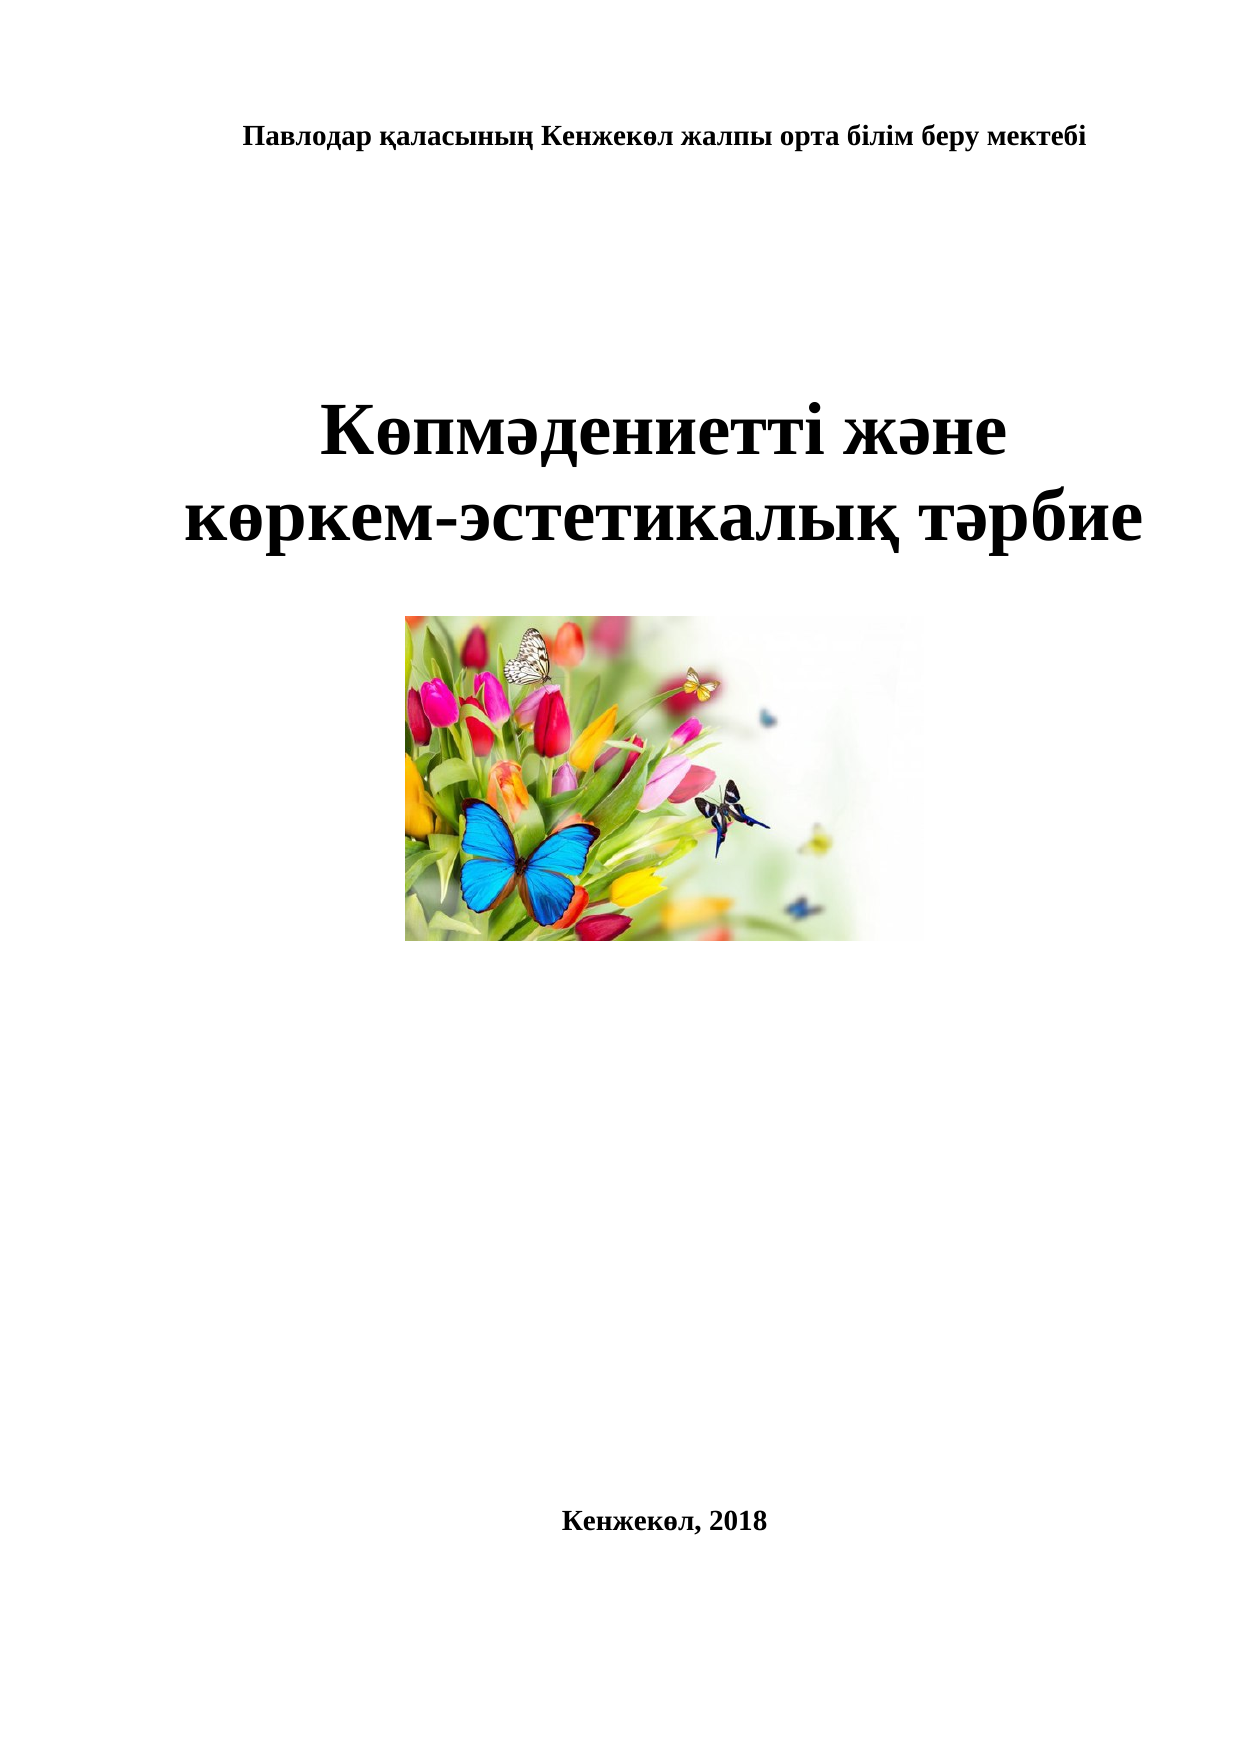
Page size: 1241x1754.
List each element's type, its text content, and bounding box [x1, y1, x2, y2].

text Көпмәдениетті және көркем-эстетикалық тәрбие [177, 384, 1152, 557]
text Кенжекөл, 2018 [177, 1503, 1152, 1537]
text Павлодар қаласының Кенжекөл жалпы орта білім беру мектебі [177, 118, 1152, 152]
picture [405, 616, 924, 941]
